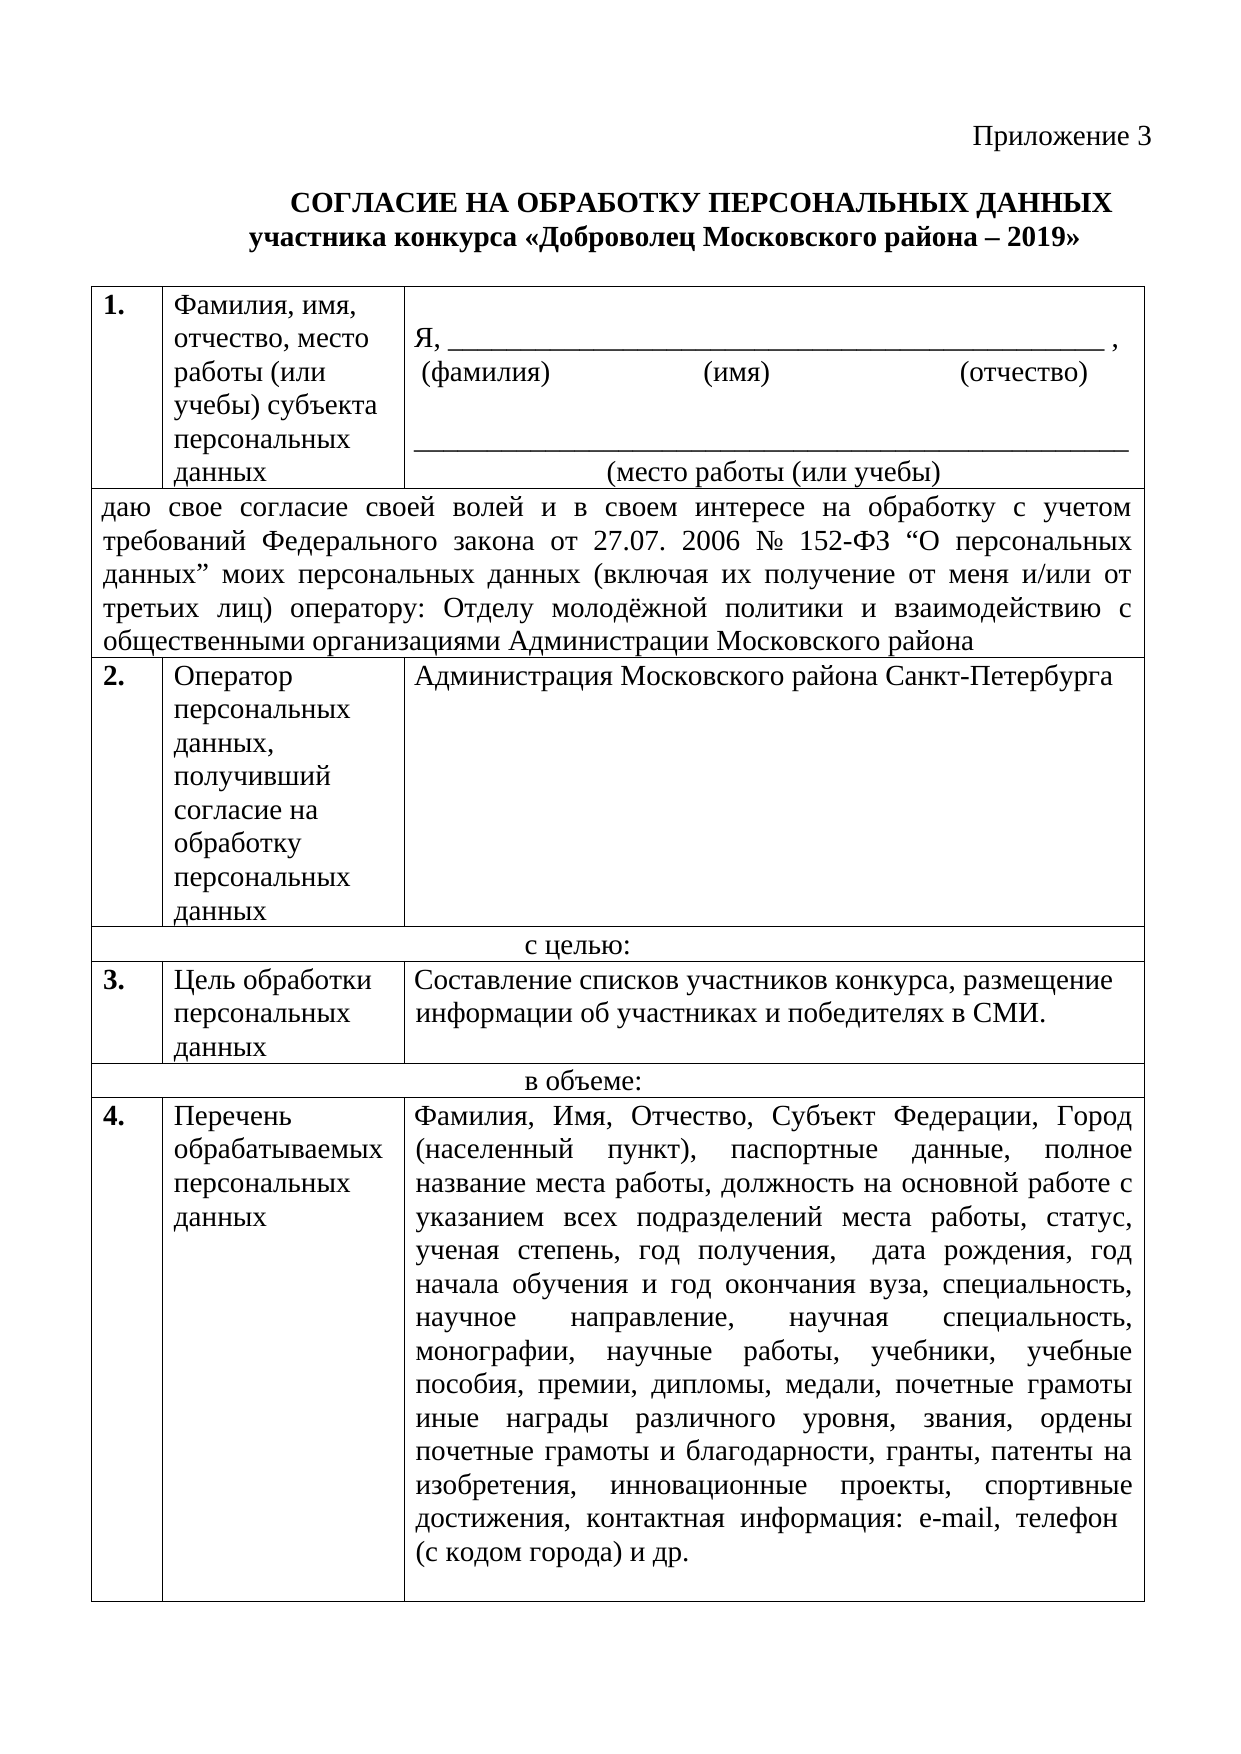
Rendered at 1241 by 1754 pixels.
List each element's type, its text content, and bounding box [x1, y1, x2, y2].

table_cell с целью: [92, 927, 1144, 961]
table_cell 3. [92, 962, 162, 1062]
table_cell даю свое согласие своей волей и в своем интересе на обработку с учетом требований Федерального закона от 27.07. 2006 № 152-ФЗ “О персональных данных” моих персональных данных (включая их получение от меня и/или от третьих лиц) оператору: Отделу молодёжной политики и взаимодействию с общественными организациями Администрации Московского района [92, 489, 1144, 657]
table_header Фамилия, имя, отчество, место работы (или учебы) субъекта персональных данных [163, 287, 404, 488]
table_cell Перечень обрабатываемых персональных данных [163, 1098, 404, 1601]
table_cell 2. [92, 658, 162, 926]
table_header Я, _____________________________________________ , (фамилия) (имя) (отчество) _________________________________________________ (место работы (или учебы) [405, 287, 1144, 488]
table_cell в объеме: [92, 1064, 1144, 1097]
text Приложение 3 [177, 118, 1152, 152]
table_cell Цель обработки персональных данных [163, 962, 404, 1062]
table_cell 4. [92, 1098, 162, 1601]
table_cell Оператор персональных данных, получивший согласие на обработку персональных данных [163, 658, 404, 926]
table_header 1. [92, 287, 162, 488]
text участника конкурса «Доброволец Московского района – 2019» [177, 219, 1152, 252]
table_cell Администрация Московского района Санкт-Петербурга [405, 658, 1144, 926]
text СОГЛАСИЕ НА ОБРАБОТКУ ПЕРСОНАЛЬНЫХ ДАННЫХ [177, 185, 1152, 219]
table_cell Фамилия, Имя, Отчество, Субъект Федерации, Город (населенный пункт), паспортные данные, полное название места работы, должность на основной работе с указанием всех подразделений места работы, статус, ученая степень, год получения, дата рождения, год начала обучения и год окончания вуза, специальность, научное направление, научная специальность, монографии, научные работы, учебники, учебные пособия, премии, дипломы, медали, почетные грамоты иные награды различного уровня, звания, ордены почетные грамоты и благодарности, гранты, патенты на изобретения, инновационные проекты, спортивные достижения, контактная информация: e-mail, телефон (с кодом города) и др. [405, 1098, 1144, 1601]
table_cell Составление списков участников конкурса, размещение информации об участниках и победителях в СМИ. [405, 962, 1144, 1062]
